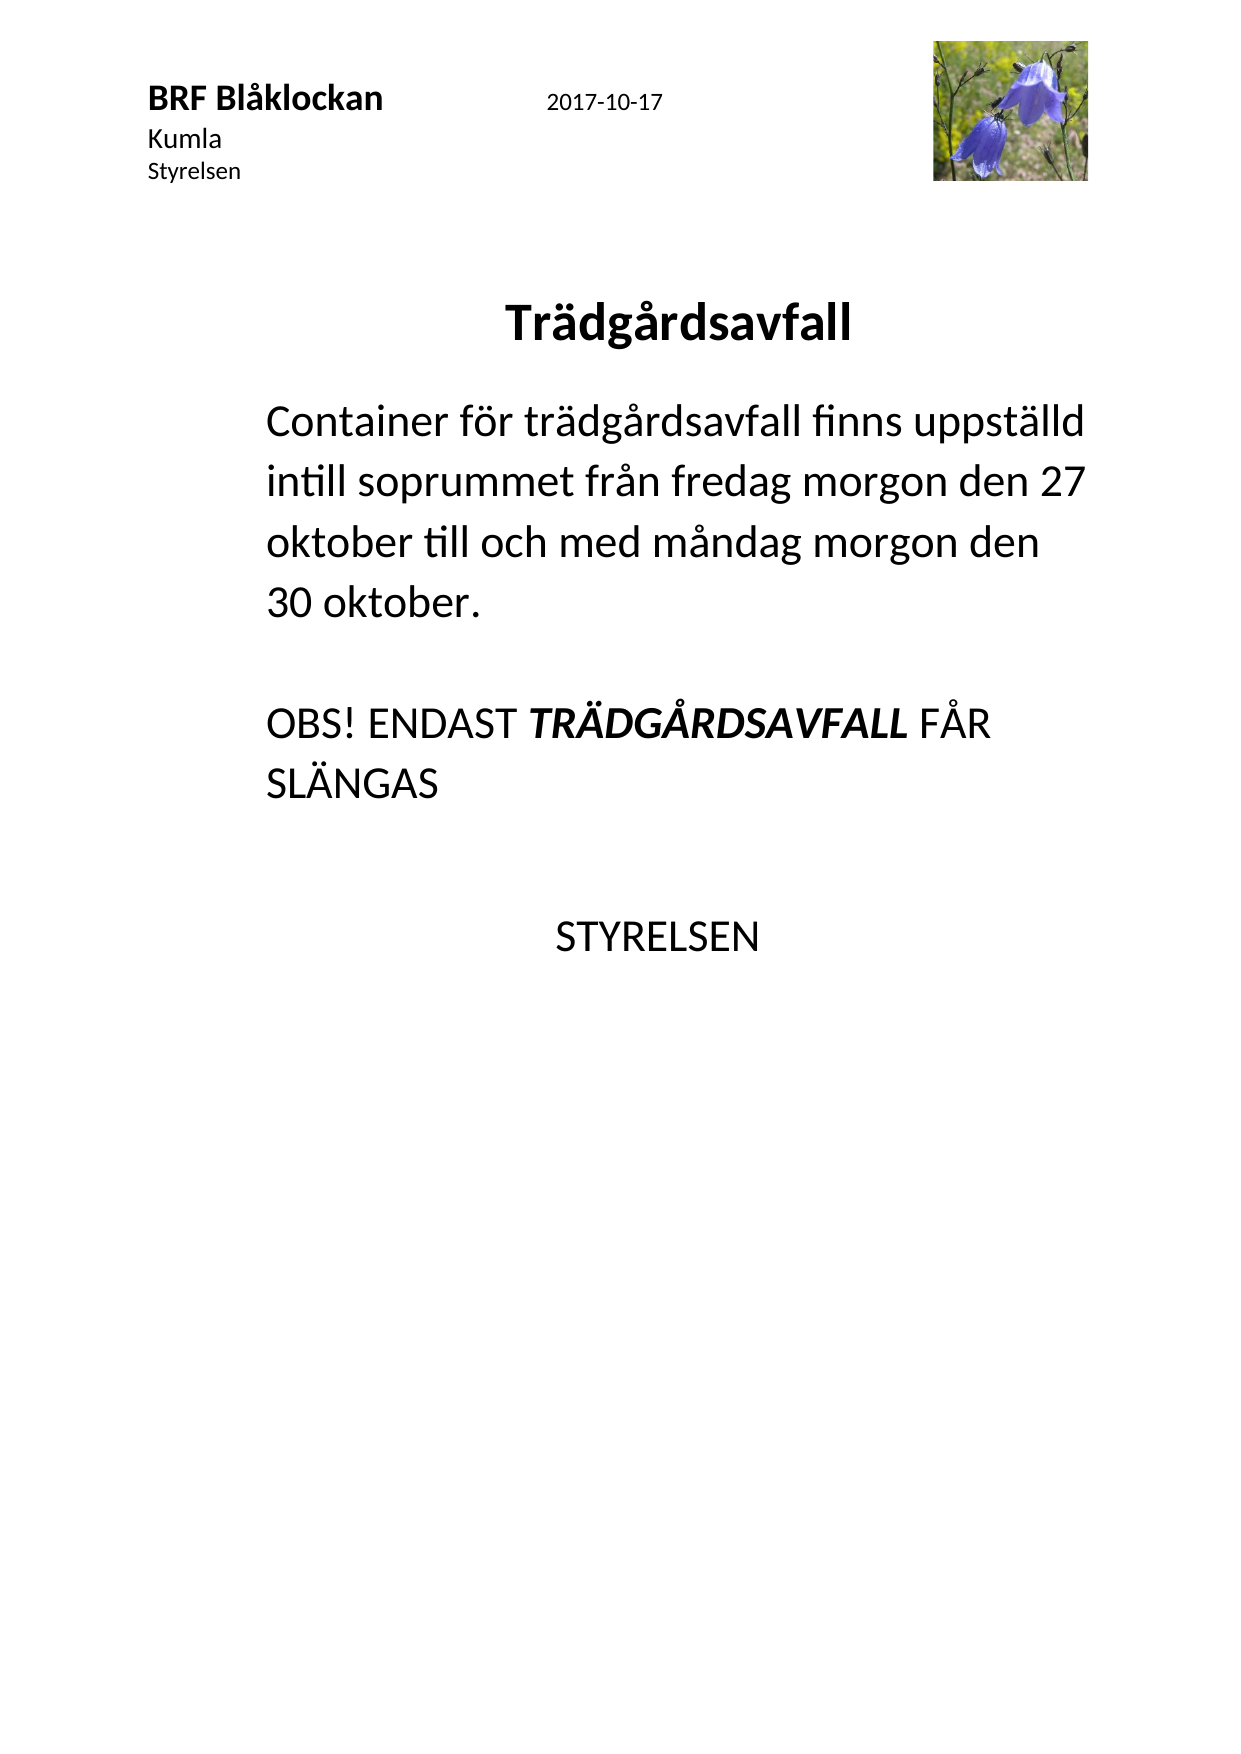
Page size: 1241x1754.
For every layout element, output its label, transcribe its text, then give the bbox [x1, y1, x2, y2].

text STYRELSEN [266, 907, 1092, 963]
picture [931, 41, 1088, 179]
text Trädgårdsavfall [266, 287, 1092, 353]
text OBS! ENDAST TRÄDGÅRDSAVFALL FÅR SLÄNGAS [266, 693, 1092, 810]
text Container för trädgårdsavfall finns uppställd intill soprummet från fredag morgon den 27 oktober till och med måndag morgon den 30 oktober. [266, 392, 1092, 629]
